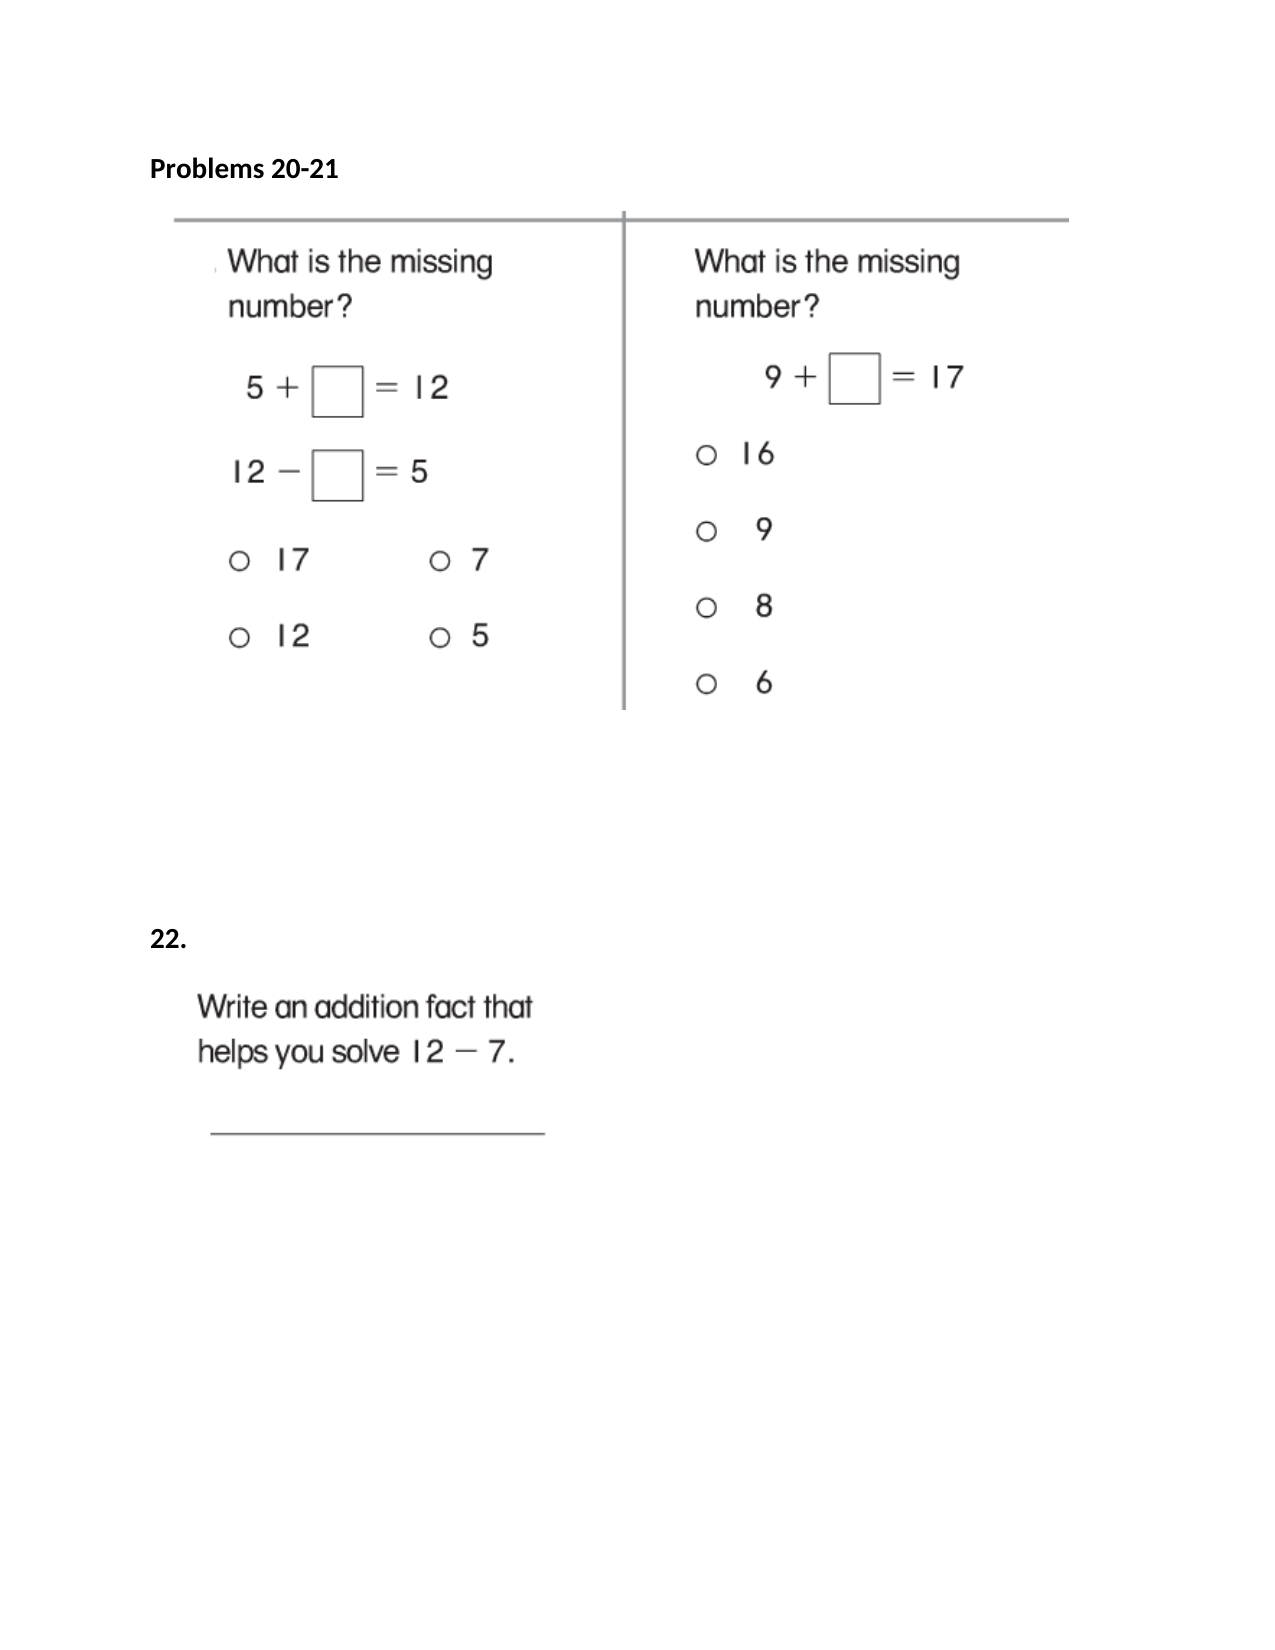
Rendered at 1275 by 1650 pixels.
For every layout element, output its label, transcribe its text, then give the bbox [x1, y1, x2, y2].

picture [150, 981, 583, 1168]
text Problems 20-21 [150, 150, 1125, 186]
picture [150, 211, 1069, 710]
text 22. [150, 920, 1125, 956]
